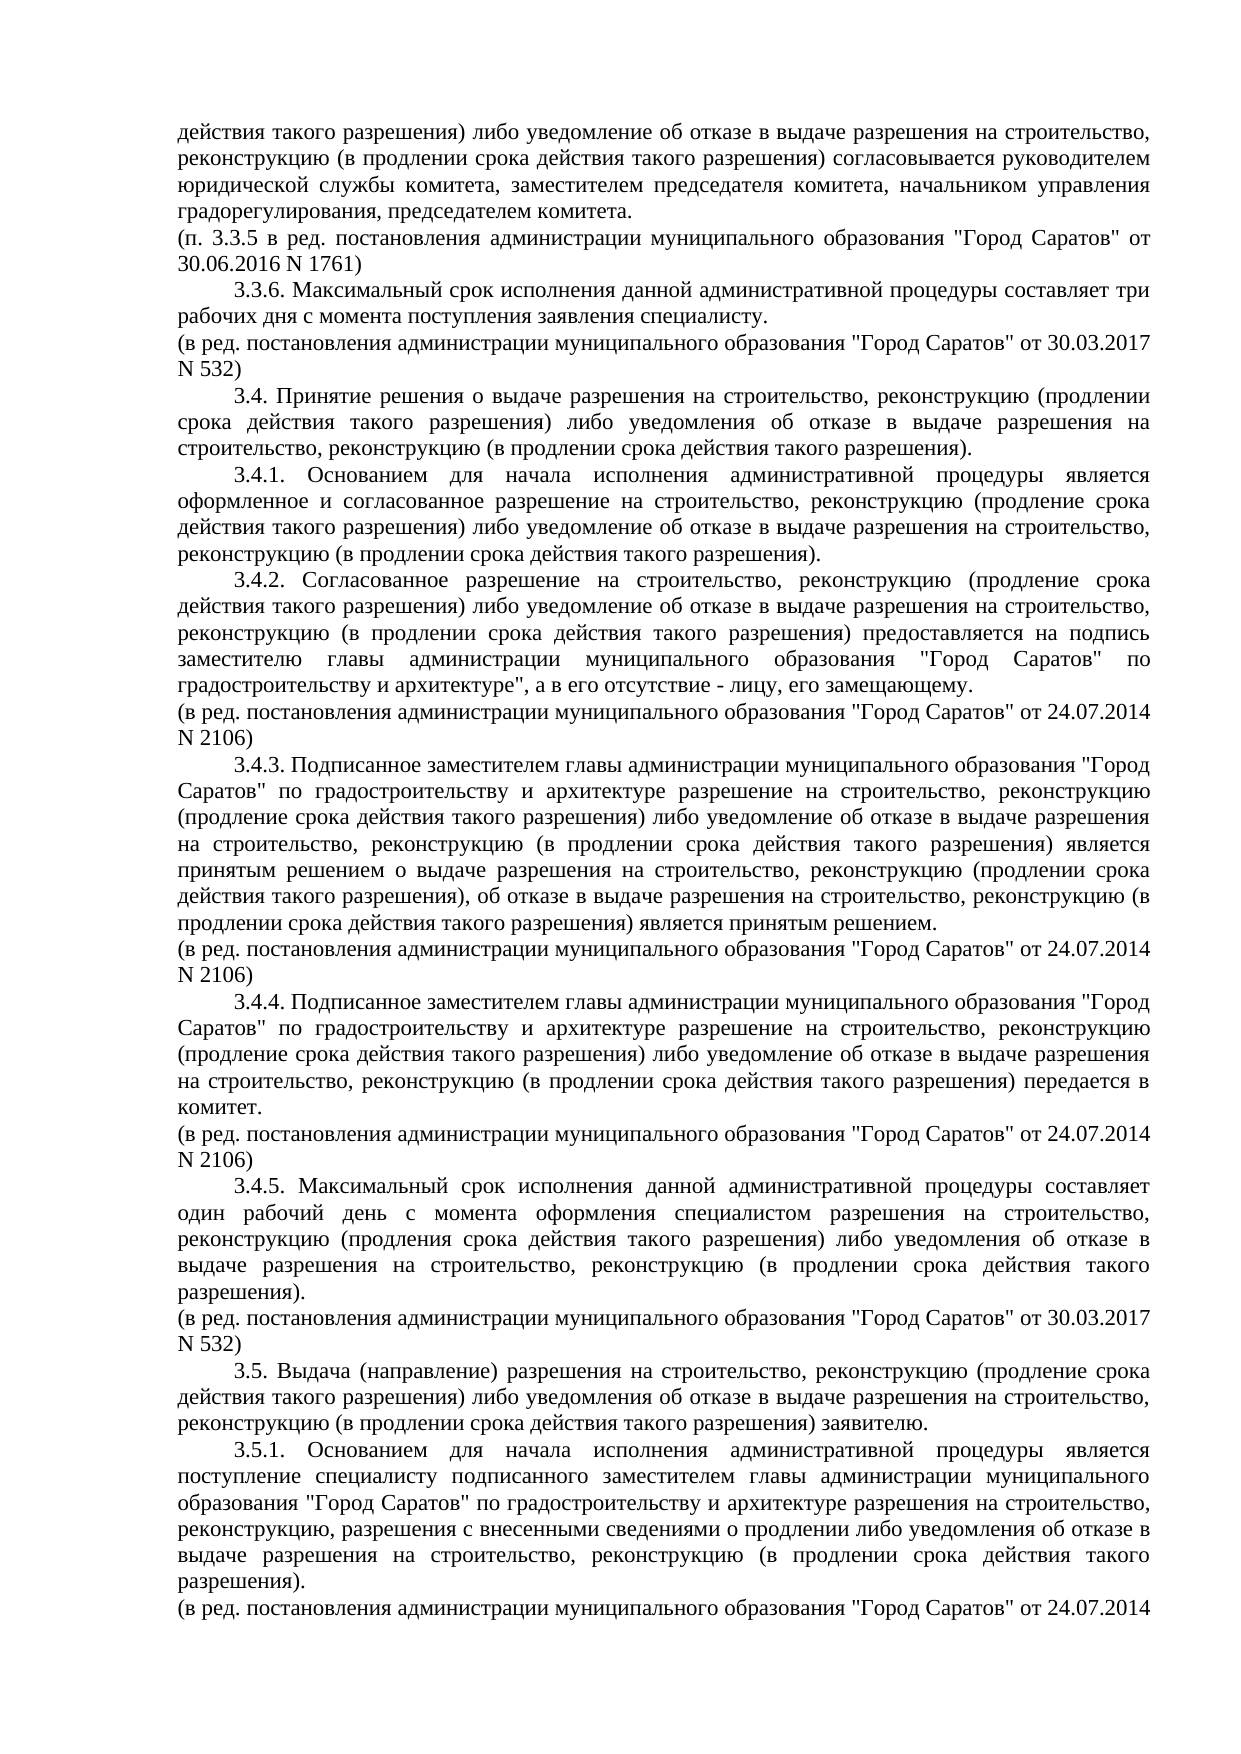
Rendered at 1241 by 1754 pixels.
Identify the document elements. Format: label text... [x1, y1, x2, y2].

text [177, 118, 1152, 223]
text 3.4.5. Максимальный срок исполнения данной административной процедуры составляет один рабочий день с момента оформления специалистом разрешения на строительство, реконструкцию (продления срока действия такого разрешения) либо уведомления об отказе в выдаче разрешения на строительство, реконструкцию (в продлении срока действия такого разрешения). [177, 1172, 1152, 1304]
text 3.4.2. Согласованное разрешение на строительство, реконструкцию (продление срока действия такого разрешения) либо уведомление об отказе в выдаче разрешения на строительство, реконструкцию (в продлении срока действия такого разрешения) предоставляется на подпись заместителю главы администрации муниципального образования "Город Саратов" по градостроительству и архитектуре", а в его отсутствие - лицу, его замещающему. [177, 566, 1152, 698]
text 3.4.1. Основанием для начала исполнения административной процедуры является оформленное и согласованное разрешение на строительство, реконструкцию (продление срока действия такого разрешения) либо уведомление об отказе в выдаче разрешения на строительство, реконструкцию (в продлении срока действия такого разрешения). [177, 461, 1152, 566]
text (в ред. постановления администрации муниципального образования "Город Саратов" от 24.07.2014 N 2106) [177, 935, 1152, 988]
text 3.4. Принятие решения о выдаче разрешения на строительство, реконструкцию (продлении срока действия такого разрешения) либо уведомления об отказе в выдаче разрешения на строительство, реконструкцию (в продлении срока действия такого разрешения). [177, 382, 1152, 461]
text 3.4.3. Подписанное заместителем главы администрации муниципального образования "Город Саратов" по градостроительству и архитектуре разрешение на строительство, реконструкцию (продление срока действия такого разрешения) либо уведомление об отказе в выдаче разрешения на строительство, реконструкцию (в продлении срока действия такого разрешения) является принятым решением о выдаче разрешения на строительство, реконструкцию (продлении срока действия такого разрешения), об отказе в выдаче разрешения на строительство, реконструкцию (в продлении срока действия такого разрешения) является принятым решением. [177, 751, 1152, 935]
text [177, 1594, 1152, 1620]
text (в ред. постановления администрации муниципального образования "Город Саратов" от 24.07.2014 N 2106) [177, 1119, 1152, 1172]
text 3.3.6. Максимальный срок исполнения данной административной процедуры составляет три рабочих дня с момента поступления заявления специалисту. [177, 276, 1152, 329]
text 3.4.4. Подписанное заместителем главы администрации муниципального образования "Город Саратов" по градостроительству и архитектуре разрешение на строительство, реконструкцию (продление срока действия такого разрешения) либо уведомление об отказе в выдаче разрешения на строительство, реконструкцию (в продлении срока действия такого разрешения) передается в комитет. [177, 988, 1152, 1119]
text (в ред. постановления администрации муниципального образования "Город Саратов" от 24.07.2014 N 2106) [177, 698, 1152, 751]
text 3.5.1. Основанием для начала исполнения административной процедуры является поступление специалисту подписанного заместителем главы администрации муниципального образования "Город Саратов" по градостроительству и архитектуре разрешения на строительство, реконструкцию, разрешения с внесенными сведениями о продлении либо уведомления об отказе в выдаче разрешения на строительство, реконструкцию (в продлении срока действия такого разрешения). [177, 1436, 1152, 1594]
text (в ред. постановления администрации муниципального образования "Город Саратов" от 30.03.2017 N 532) [177, 1304, 1152, 1357]
text 3.5. Выдача (направление) разрешения на строительство, реконструкцию (продление срока действия такого разрешения) либо уведомления об отказе в выдаче разрешения на строительство, реконструкцию (в продлении срока действия такого разрешения) заявителю. [177, 1357, 1152, 1436]
text (в ред. постановления администрации муниципального образования "Город Саратов" от 30.03.2017 N 532) [177, 329, 1152, 382]
text (п. 3.3.5 в ред. постановления администрации муниципального образования "Город Саратов" от 30.06.2016 N 1761) [177, 223, 1152, 276]
